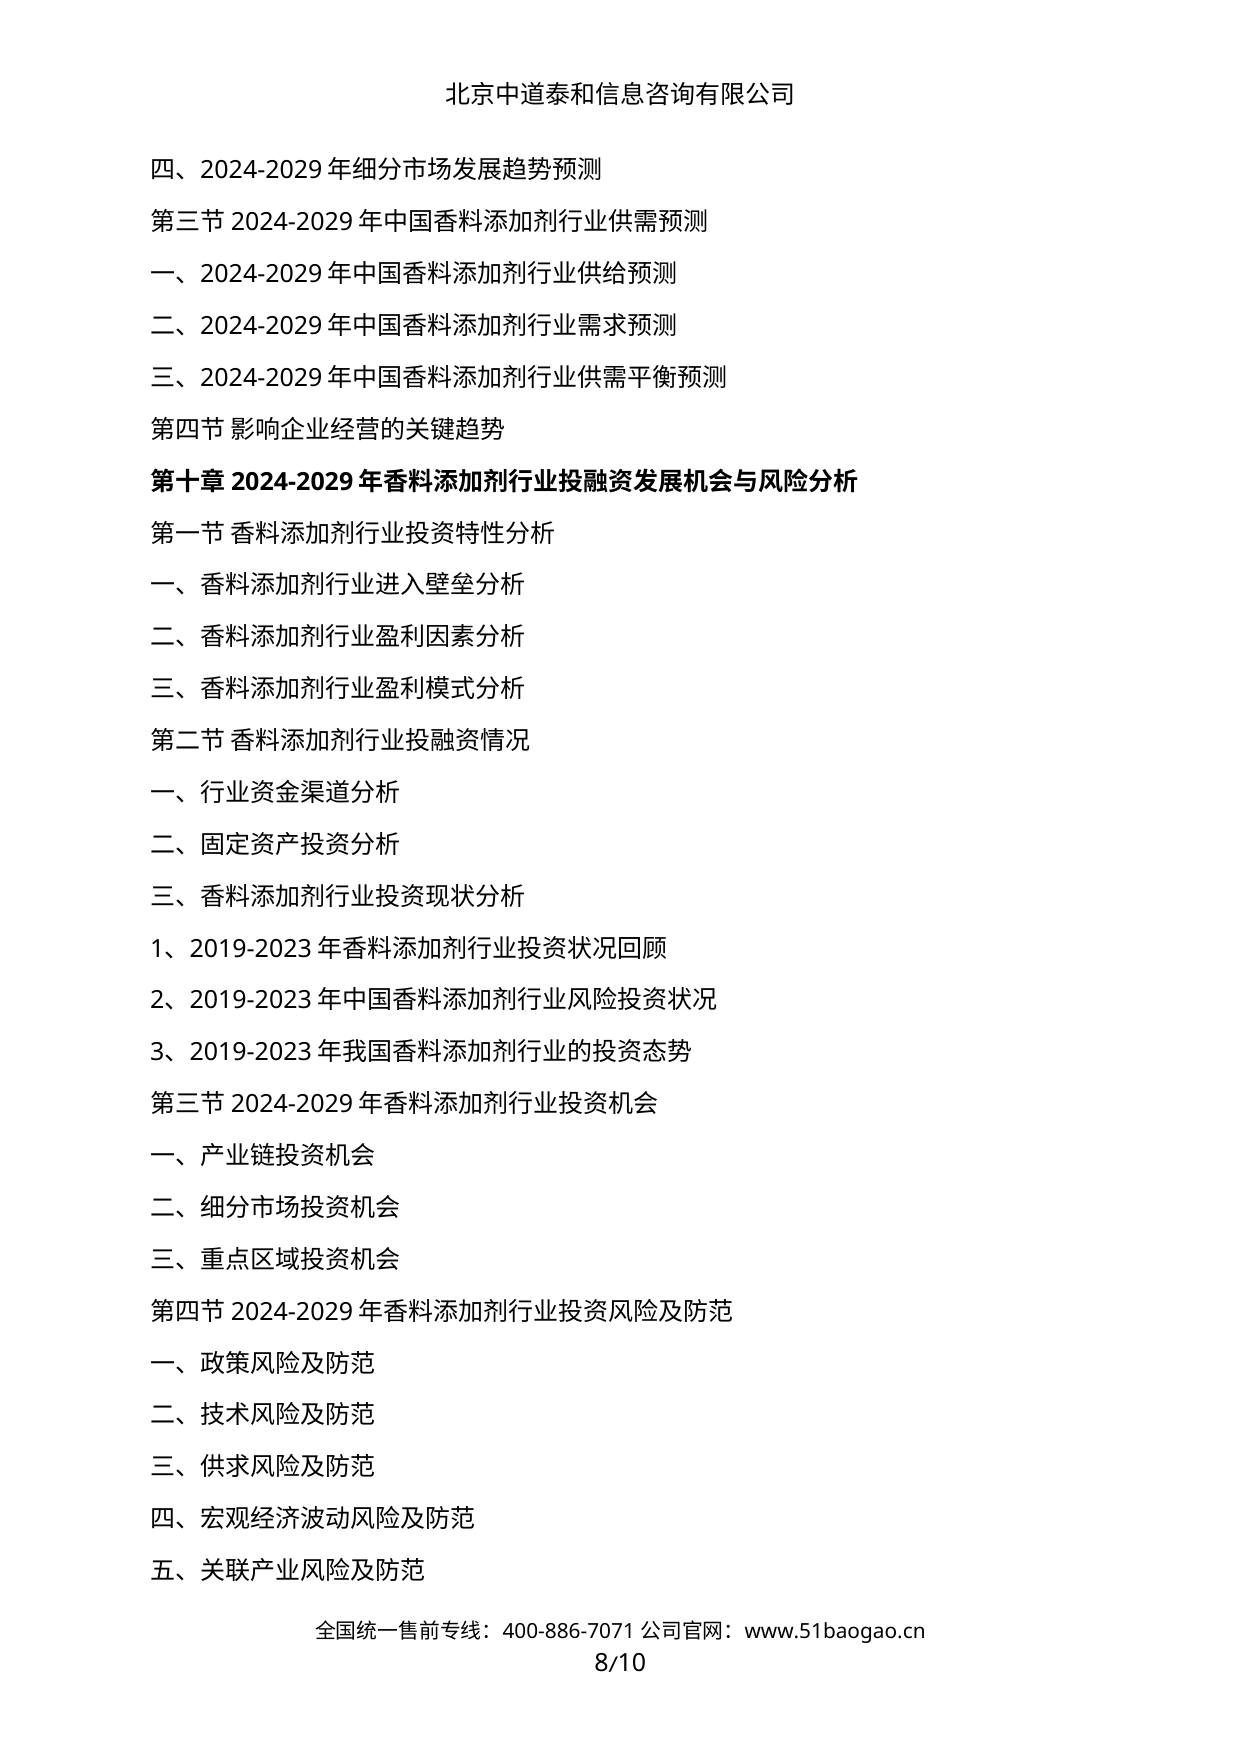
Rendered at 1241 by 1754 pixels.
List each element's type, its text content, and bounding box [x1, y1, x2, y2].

text 三、重点区域投资机会 [150, 1239, 1090, 1276]
text 四、宏观经济波动风险及防范 [150, 1499, 1090, 1535]
text 三、香料添加剂行业投资现状分析 [150, 876, 1090, 912]
text 1、2019-2023年香料添加剂行业投资状况回顾 [150, 928, 1090, 964]
text 第四节 影响企业经营的关键趋势 [150, 409, 1090, 446]
text 第十章 2024-2029年香料添加剂行业投融资发展机会与风险分析 [150, 461, 1090, 497]
text 二、2024-2029年中国香料添加剂行业需求预测 [150, 306, 1090, 342]
text 二、固定资产投资分析 [150, 824, 1090, 861]
text 二、香料添加剂行业盈利因素分析 [150, 617, 1090, 653]
text 三、2024-2029年中国香料添加剂行业供需平衡预测 [150, 357, 1090, 394]
text 3、2019-2023年我国香料添加剂行业的投资态势 [150, 1032, 1090, 1068]
text 一、产业链投资机会 [150, 1136, 1090, 1172]
text 二、细分市场投资机会 [150, 1187, 1090, 1224]
text 三、供求风险及防范 [150, 1447, 1090, 1483]
text 二、技术风险及防范 [150, 1395, 1090, 1431]
text 一、2024-2029年中国香料添加剂行业供给预测 [150, 254, 1090, 290]
text 2、2019-2023年中国香料添加剂行业风险投资状况 [150, 980, 1090, 1016]
text 第三节 2024-2029年香料添加剂行业投资机会 [150, 1084, 1090, 1120]
text 第一节 香料添加剂行业投资特性分析 [150, 513, 1090, 549]
text 四、2024-2029年细分市场发展趋势预测 [150, 150, 1090, 186]
text 三、香料添加剂行业盈利模式分析 [150, 669, 1090, 705]
text 五、关联产业风险及防范 [150, 1551, 1090, 1587]
text 第二节 香料添加剂行业投融资情况 [150, 721, 1090, 757]
text 第四节 2024-2029年香料添加剂行业投资风险及防范 [150, 1291, 1090, 1327]
text 第三节 2024-2029年中国香料添加剂行业供需预测 [150, 202, 1090, 238]
text 一、香料添加剂行业进入壁垒分析 [150, 565, 1090, 601]
text 一、行业资金渠道分析 [150, 772, 1090, 809]
text 一、政策风险及防范 [150, 1343, 1090, 1379]
